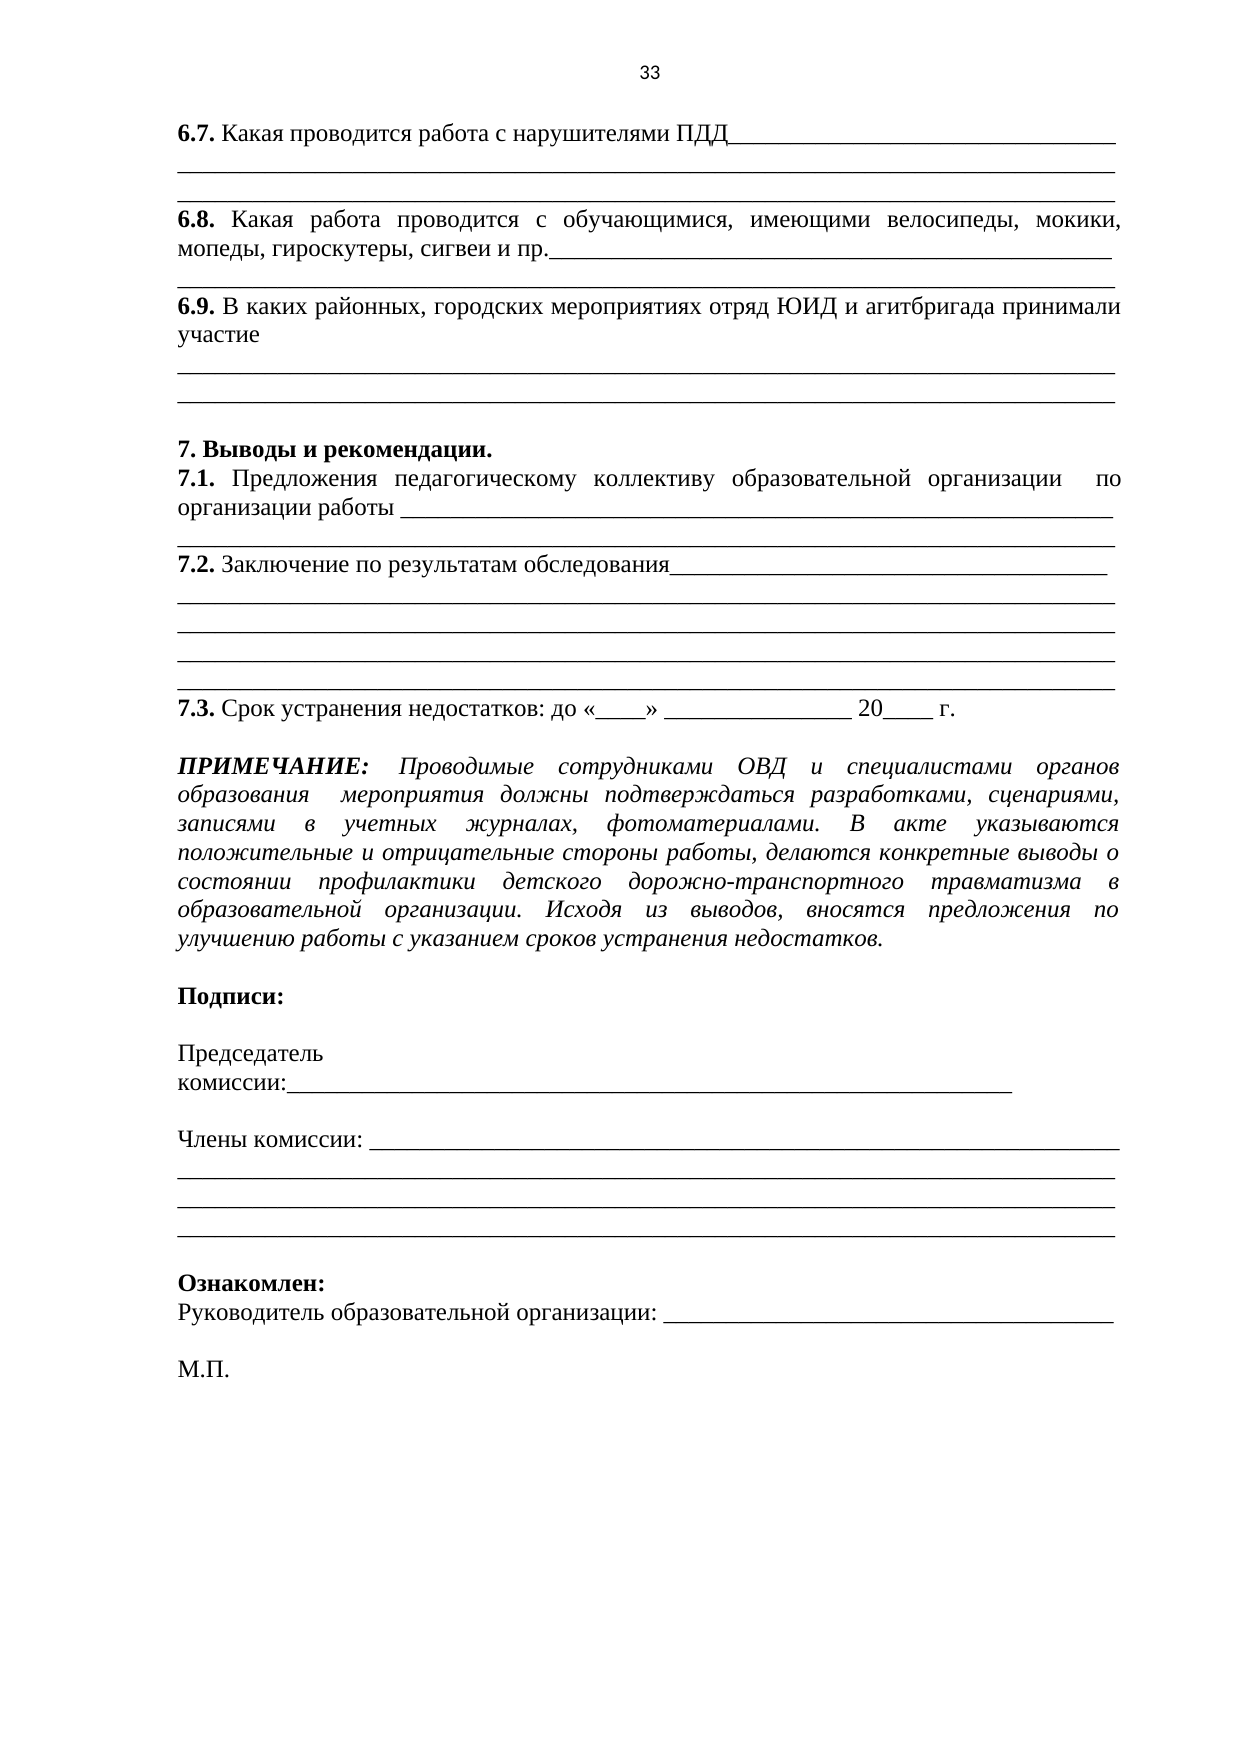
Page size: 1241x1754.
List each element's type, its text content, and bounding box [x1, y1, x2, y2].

text ___________________________________________________________________________ [177, 521, 1122, 549]
text 7.1. Предложения педагогическому коллективу образовательной организации по организации работы _________________________________________________________ [177, 463, 1122, 521]
text 6.8. Какая работа проводится с обучающимися, имеющими велосипеды, мокики, мопеды, гироскутеры, сигвеи и пр._____________________________________________ [177, 204, 1122, 262]
text Члены комиссии: ____________________________________________________________ [177, 1124, 1122, 1153]
text Подписи: [177, 981, 1122, 1009]
text ___________________________________________________________________________ [177, 578, 1122, 607]
text М.П. [177, 1354, 1122, 1383]
text ___________________________________________________________________________ [177, 176, 1122, 204]
text 7.2. Заключение по результатам обследования___________________________________ [177, 549, 1122, 578]
text Руководитель образовательной организации: ____________________________________ [177, 1297, 1122, 1326]
text ___________________________________________________________________________ [177, 262, 1122, 291]
text ___________________________________________________________________________ [177, 664, 1122, 693]
text Председатель комиссии:__________________________________________________________ [177, 1038, 1122, 1096]
text ___________________________________________________________________________ [177, 377, 1122, 406]
text Ознакомлен: [177, 1268, 1122, 1297]
text ___________________________________________________________________________ [177, 636, 1122, 664]
text ПРИМЕЧАНИЕ: Проводимые сотрудниками ОВД и специалистами органов образования мероприятия должны подтверждаться разработками, сценариями, записями в учетных журналах, фотоматериалами. В акте указываются положительные и отрицательные стороны работы, делаются конкретные выводы о состоянии профилактики детского дорожно-транспортного травматизма в образовательной организации. Исходя из выводов, вносятся предложения по улучшению работы с указанием сроков устранения недостатков. [177, 751, 1122, 952]
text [177, 147, 1122, 176]
text 6.9. В каких районных, городских мероприятиях отряд ЮИД и агитбригада принимали участие ___________________________________________________________________________ [177, 291, 1122, 377]
text 7. Выводы и рекомендации. [177, 434, 1122, 463]
text _________________________________________________________________________________________________________________________________________________________________________________________________________________________________ [177, 1153, 1122, 1239]
text ___________________________________________________________________________ [177, 607, 1122, 636]
text 6.7. Какая проводится работа с нарушителями ПДД_______________________________ [177, 118, 1122, 147]
text 7.3. Срок устранения недостатков: до «____» _______________ 20____ г. [177, 693, 1122, 722]
